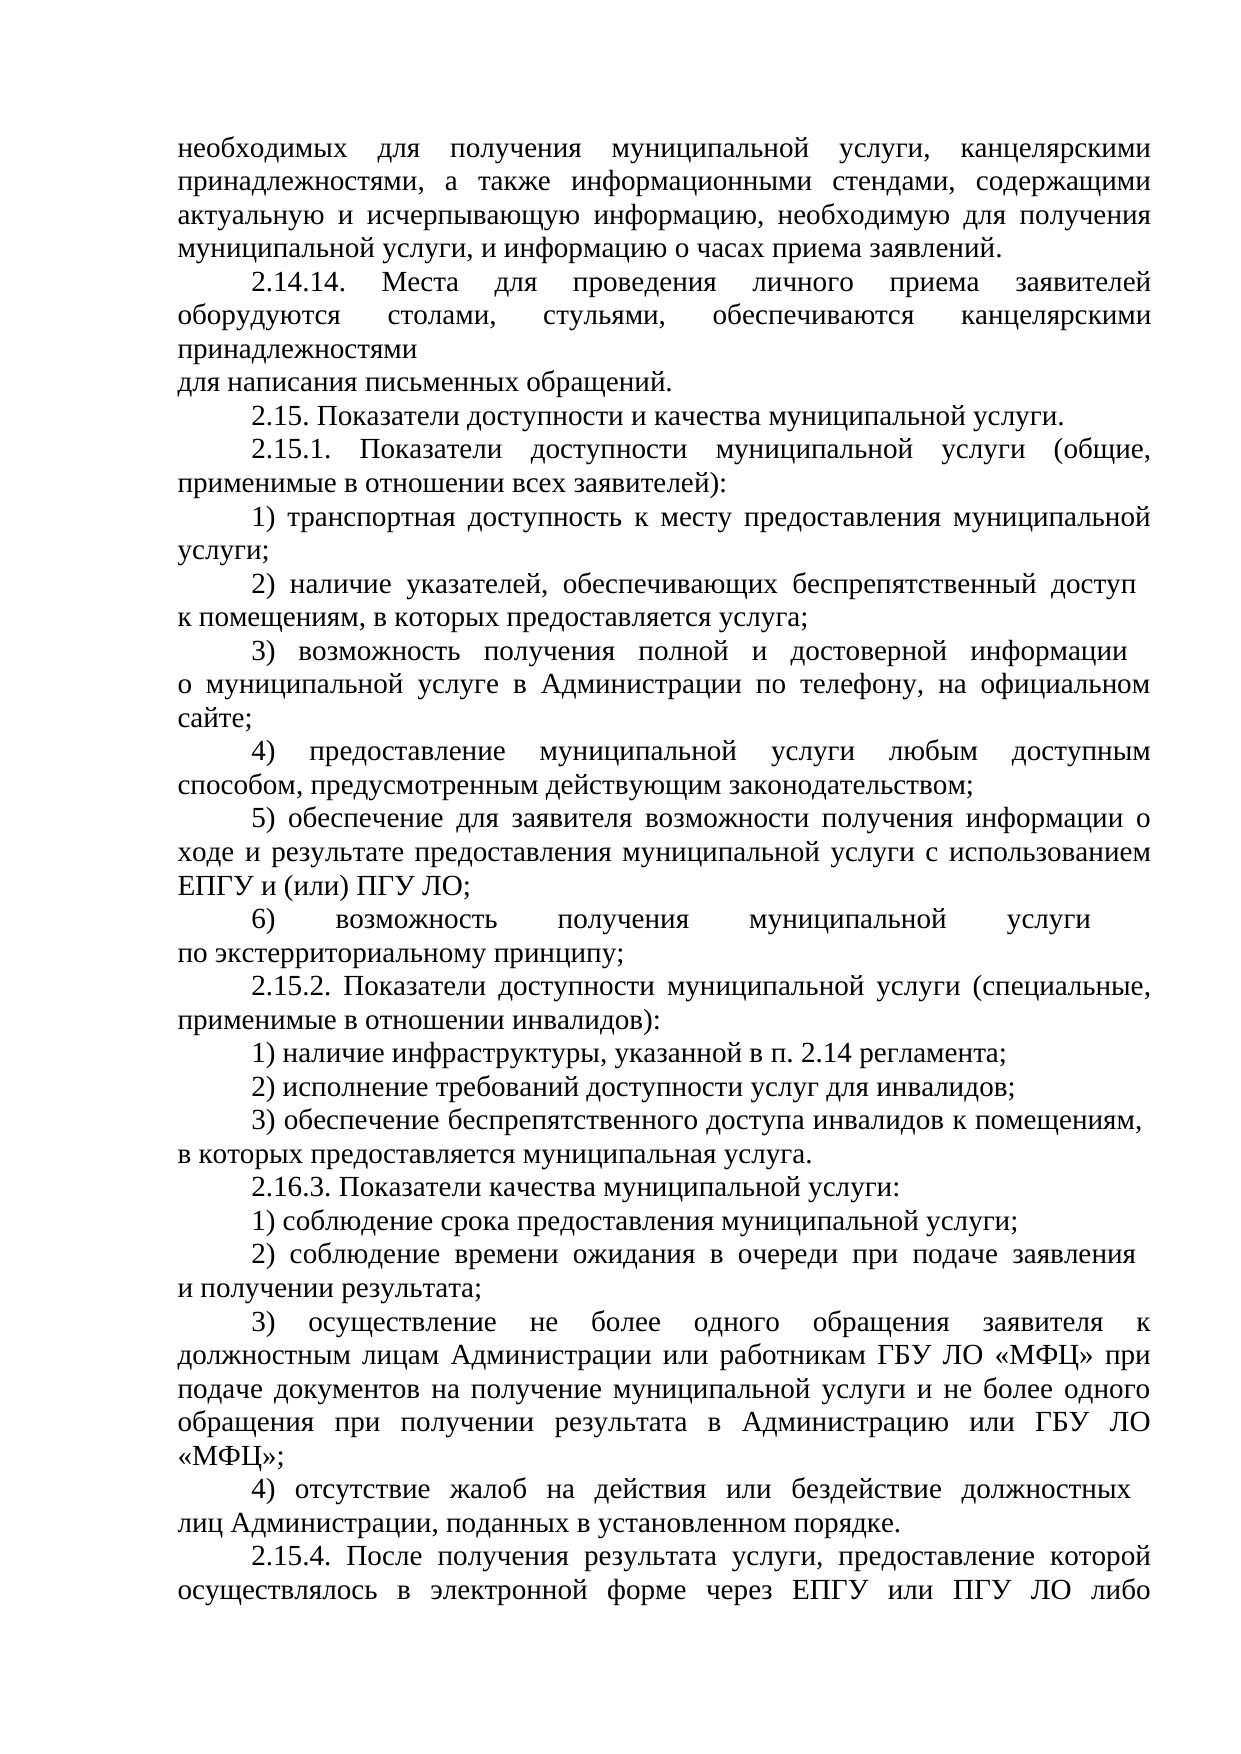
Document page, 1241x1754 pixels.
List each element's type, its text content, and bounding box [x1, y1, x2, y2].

text 3) обеспечение беспрепятственного доступа инвалидов к помещениям, в которых предоставляется муниципальная услуга. [177, 1102, 1152, 1169]
text 4) отсутствие жалоб на действия или бездействие должностных лиц Администрации, поданных в установленном порядке. [177, 1471, 1152, 1538]
text 2) соблюдение времени ожидания в очереди при подаче заявления и получении результата; [177, 1237, 1152, 1304]
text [177, 1538, 1152, 1606]
text 2) наличие указателей, обеспечивающих беспрепятственный доступ к помещениям, в которых предоставляется услуга; [177, 566, 1152, 633]
text 1) наличие инфраструктуры, указанной в п. 2.14 регламента; [177, 1035, 1152, 1069]
text 2.15.1. Показатели доступности муниципальной услуги (общие, применимые в отношении всех заявителей): [177, 432, 1152, 499]
text 2) исполнение требований доступности услуг для инвалидов; [177, 1069, 1152, 1102]
text 3) осуществление не более одного обращения заявителя к должностным лицам Администрации или работникам ГБУ ЛО «МФЦ» при подаче документов на получение муниципальной услуги и не более одного обращения при получении результата в Администрацию или ГБУ ЛО «МФЦ»; [177, 1304, 1152, 1471]
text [177, 130, 1152, 264]
text 2.14.14. Места для проведения личного приема заявителей оборудуются столами, стульями, обеспечиваются канцелярскими принадлежностями для написания письменных обращений. [177, 264, 1152, 398]
text 5) обеспечение для заявителя возможности получения информации о ходе и результате предоставления муниципальной услуги с использованием ЕПГУ и (или) ПГУ ЛО; [177, 801, 1152, 901]
text 3) возможность получения полной и достоверной информации о муниципальной услуге в Администрации по телефону, на официальном сайте; [177, 633, 1152, 733]
text 2.15. Показатели доступности и качества муниципальной услуги. [177, 398, 1152, 432]
text 1) транспортная доступность к месту предоставления муниципальной услуги; [177, 499, 1152, 566]
text 2.16.3. Показатели качества муниципальной услуги: [177, 1169, 1152, 1203]
text 1) соблюдение срока предоставления муниципальной услуги; [177, 1203, 1152, 1237]
text 4) предоставление муниципальной услуги любым доступным способом, предусмотренным действующим законодательством; [177, 733, 1152, 801]
text 6) возможность получения муниципальной услуги по экстерриториальному принципу; [177, 901, 1152, 968]
text 2.15.2. Показатели доступности муниципальной услуги (специальные, применимые в отношении инвалидов): [177, 968, 1152, 1035]
